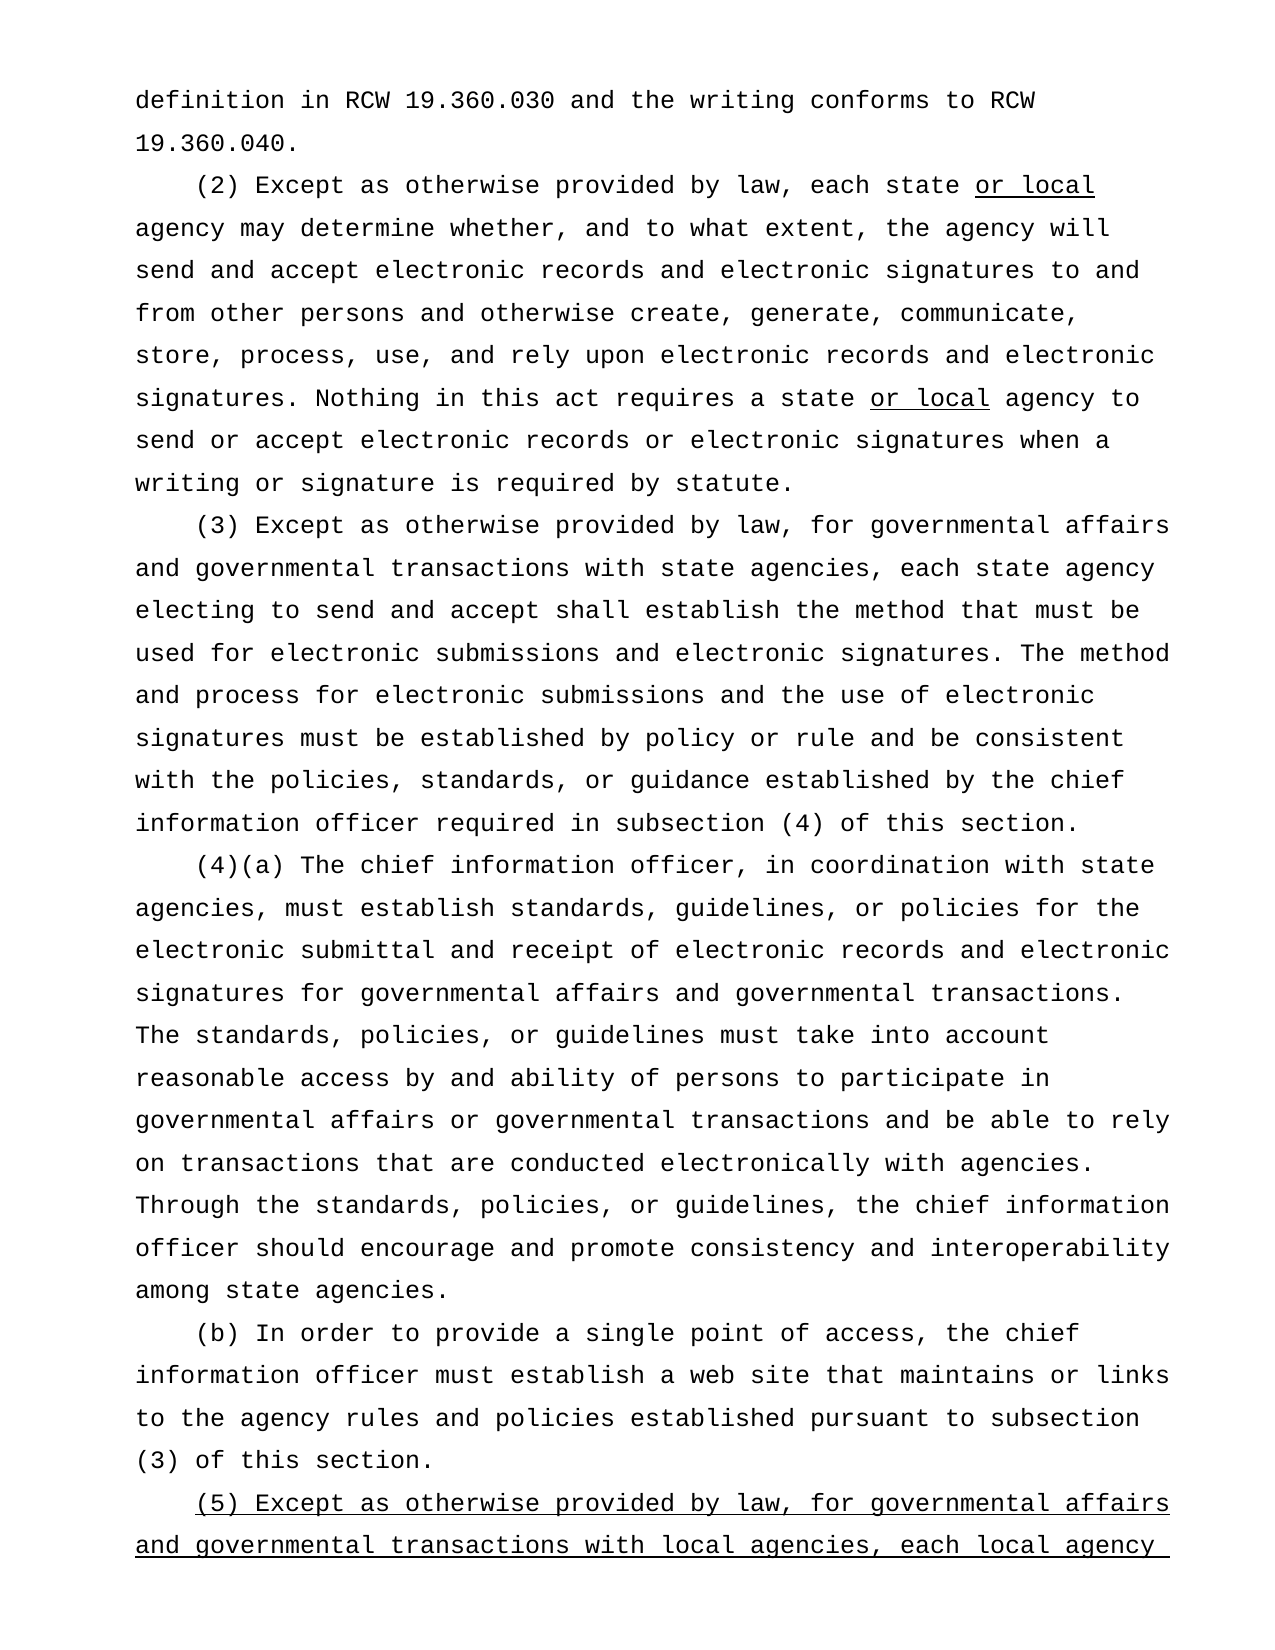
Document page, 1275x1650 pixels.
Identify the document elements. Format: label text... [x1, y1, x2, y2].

text (4)(a) The chief information officer, in coordination with state agencies, must establish standards, guidelines, or policies for the electronic submittal and receipt of electronic records and electronic signatures for governmental affairs and governmental transactions. The standards, policies, or guidelines must take into account reasonable access by and ability of persons to participate in governmental affairs or governmental transactions and be able to rely on transactions that are conducted electronically with agencies. Through the standards, policies, or guidelines, the chief information officer should encourage and promote consistency and interoperability among state agencies. [135, 840, 1170, 1307]
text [135, 75, 1170, 160]
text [135, 1477, 1170, 1556]
text (b) In order to provide a single point of access, the chief information officer must establish a web site that maintains or links to the agency rules and policies established pursuant to subsection (3) of this section. [135, 1307, 1170, 1477]
text (3) Except as otherwise provided by law, for governmental affairs and governmental transactions with state agencies, each state agency electing to send and accept shall establish the method that must be used for electronic submissions and electronic signatures. The method and process for electronic submissions and the use of electronic signatures must be established by policy or rule and be consistent with the policies, standards, or guidance established by the chief information officer required in subsection (4) of this section. [135, 500, 1170, 840]
text (2) Except as otherwise provided by law, each state or local agency may determine whether, and to what extent, the agency will send and accept electronic records and electronic signatures to and from other persons and otherwise create, generate, communicate, store, process, use, and rely upon electronic records and electronic signatures. Nothing in this act requires a state or local agency to send or accept electronic records or electronic signatures when a writing or signature is required by statute. [135, 160, 1170, 500]
